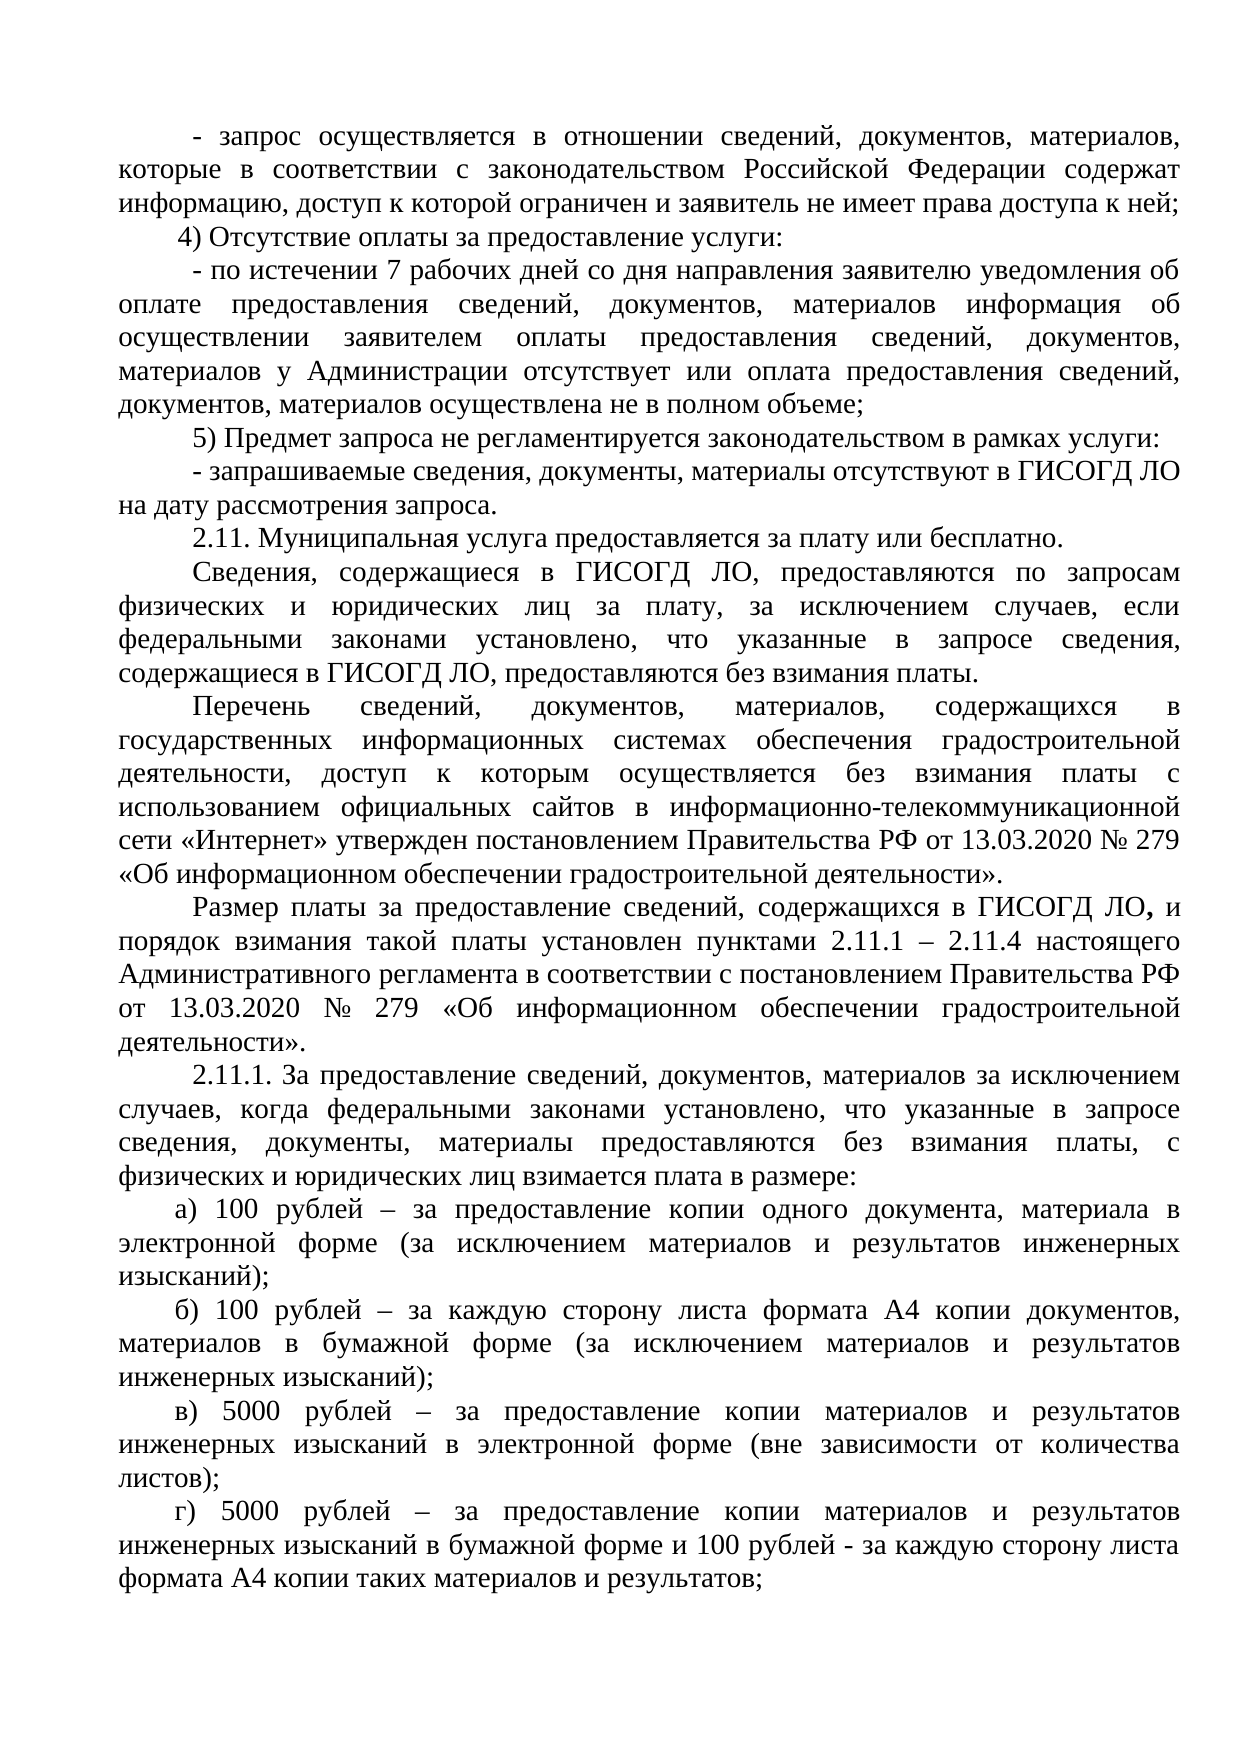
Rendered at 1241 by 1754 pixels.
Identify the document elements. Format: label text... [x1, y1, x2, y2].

text - по истечении 7 рабочих дней со дня направления заявителю уведомления об оплате предоставления сведений, документов, материалов информация об осуществлении заявителем оплаты предоставления сведений, документов, материалов у Администрации отсутствует или оплата предоставления сведений, документов, материалов осуществлена не в полном объеме; [118, 252, 1181, 420]
text в) 5000 рублей – за предоставление копии материалов и результатов инженерных изысканий в электронной форме (вне зависимости от количества листов); [118, 1393, 1181, 1493]
text а) 100 рублей – за предоставление копии одного документа, материала в электронной форме (за исключением материалов и результатов инженерных изысканий); [118, 1191, 1181, 1292]
text б) 100 рублей – за каждую сторону листа формата A4 копии документов, материалов в бумажной форме (за исключением материалов и результатов инженерных изысканий); [118, 1292, 1181, 1393]
text г) 5000 рублей – за предоставление копии материалов и результатов инженерных изысканий в бумажной форме и 100 рублей - за каждую сторону листа формата A4 копии таких материалов и результатов; [118, 1493, 1181, 1594]
text - запрашиваемые сведения, документы, материалы отсутствуют в ГИСОГД ЛО на дату рассмотрения запроса. [118, 453, 1181, 521]
text Размер платы за предоставление сведений, содержащихся в ГИСОГД ЛО, и порядок взимания такой платы установлен пунктами 2.11.1 – 2.11.4 настоящего Административного регламента в соответствии с постановлением Правительства РФ от 13.03.2020 № 279 «Об информационном обеспечении градостроительной деятельности». [118, 889, 1181, 1057]
text 2.11.1. За предоставление сведений, документов, материалов за исключением случаев, когда федеральными законами установлено, что указанные в запросе сведения, документы, материалы предоставляются без взимания платы, с физических и юридических лиц взимается плата в размере: [118, 1057, 1181, 1191]
list - запрос осуществляется в отношении сведений, документов, материалов, которые в соответствии с законодательством Российской Федерации содержат информацию, доступ к которой ограничен и заявитель не имеет права доступа к ней; 4) Отсутствие оплаты за предоставление услуги: [118, 118, 1181, 252]
text 2.11. Муниципальная услуга предоставляется за плату или бесплатно. [118, 521, 1181, 554]
text Перечень сведений, документов, материалов, содержащихся в государственных информационных системах обеспечения градостроительной деятельности, доступ к которым осуществляется без взимания платы с использованием официальных сайтов в информационно-телекоммуникационной сети «Интернет» утвержден постановлением Правительства РФ от 13.03.2020 № 279 «Об информационном обеспечении градостроительной деятельности». [118, 688, 1181, 889]
text Сведения, содержащиеся в ГИСОГД ЛО, предоставляются по запросам физических и юридических лиц за плату, за исключением случаев, если федеральными законами установлено, что указанные в запросе сведения, содержащиеся в ГИСОГД ЛО, предоставляются без взимания платы. [118, 554, 1181, 688]
text 5) Предмет запроса не регламентируется законодательством в рамках услуги: [118, 420, 1181, 453]
